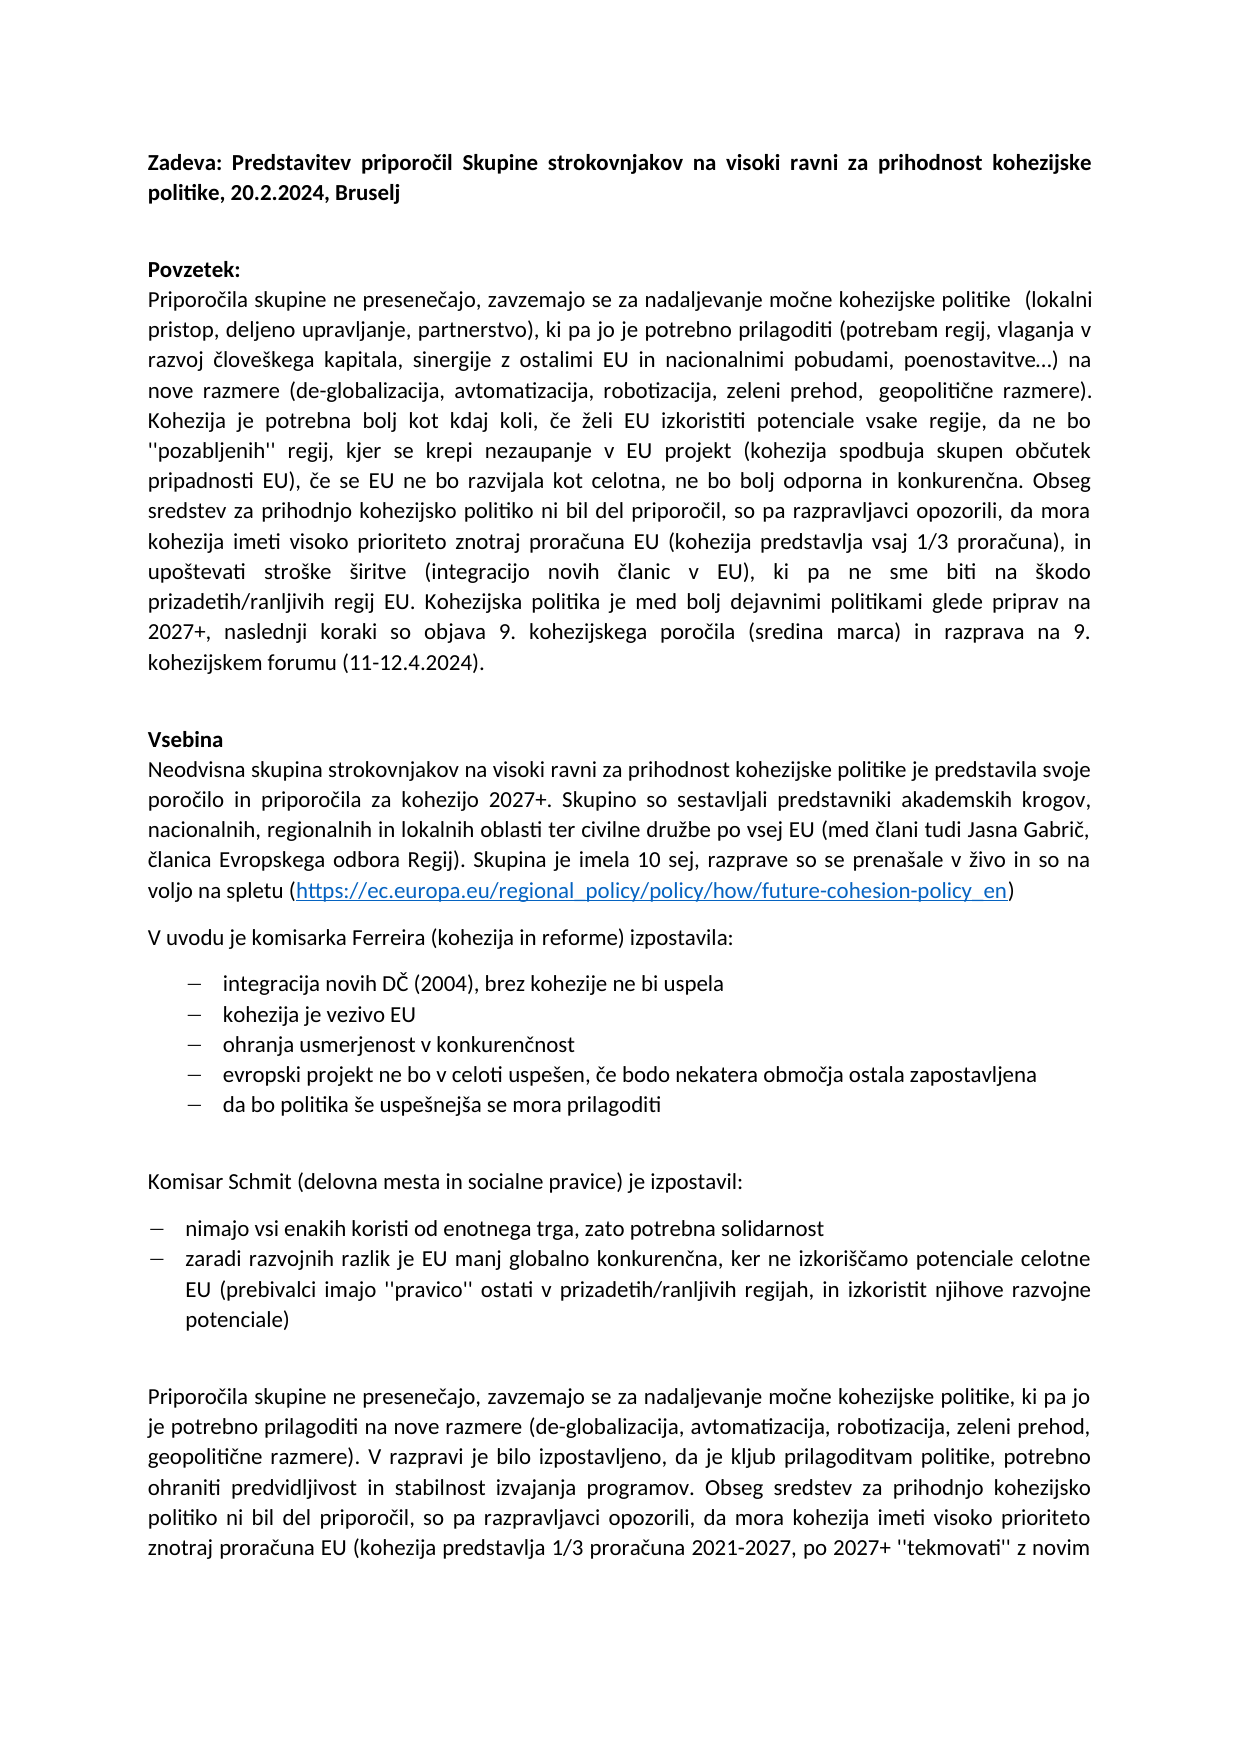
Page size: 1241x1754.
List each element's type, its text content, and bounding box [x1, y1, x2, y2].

list ohranja usmerjenost v konkurenčnost [185, 1030, 1093, 1058]
text V uvodu je komisarka Ferreira (kohezija in reforme) izpostavila: [148, 923, 1093, 951]
list zaradi razvojnih razlik je EU manj globalno konkurenčna, ker ne izkoriščamo potenciale celotne EU (prebivalci imajo ''pravico'' ostati v prizadetih/ranljivih regijah, in izkoristit njihove razvojne potenciale) [148, 1244, 1093, 1333]
list evropski projekt ne bo v celoti uspešen, če bodo nekatera območja ostala zapostavljena [185, 1060, 1093, 1088]
text Komisar Schmit (delovna mesta in socialne pravice) je izpostavil: [148, 1137, 1093, 1195]
list kohezija je vezivo EU [185, 1000, 1093, 1028]
text Povzetek: Priporočila skupine ne presenečajo, zavzemajo se za nadaljevanje močne kohezijske politike (lokalni pristop, deljeno upravljanje, partnerstvo), ki pa jo je potrebno prilagoditi (potrebam regij, vlaganja v razvoj človeškega kapitala, sinergije z ostalimi EU in nacionalnimi pobudami, poenostavitve…) na nove razmere (de-globalizacija, avtomatizacija, robotizacija, zeleni prehod, geopolitične razmere). Kohezija je potrebna bolj kot kdaj koli, če želi EU izkoristiti potenciale vsake regije, da ne bo ''pozabljenih'' regij, kjer se krepi nezaupanje v EU projekt (kohezija spodbuja skupen občutek pripadnosti EU), če se EU ne bo razvijala kot celotna, ne bo bolj odporna in konkurenčna. Obseg sredstev za prihodnjo kohezijsko politiko ni bil del priporočil, so pa razpravljavci opozorili, da mora kohezija imeti visoko prioriteto znotraj proračuna EU (kohezija predstavlja vsaj 1/3 proračuna), in upoštevati stroške širitve (integracijo novih članic v EU), ki pa ne sme biti na škodo prizadetih/ranljivih regij EU. Kohezijska politika je med bolj dejavnimi politikami glede priprav na 2027+, naslednji koraki so objava 9. kohezijskega poročila (sredina marca) in razprava na 9. kohezijskem forumu (11-12.4.2024). [148, 225, 1093, 676]
list nimajo vsi enakih koristi od enotnega trga, zato potrebna solidarnost [148, 1214, 1093, 1242]
text Vsebina Neodvisna skupina strokovnjakov na visoki ravni za prihodnost kohezijske politike je predstavila svoje poročilo in priporočila za kohezijo 2027+. Skupino so sestavljali predstavniki akademskih krogov, nacionalnih, regionalnih in lokalnih oblasti ter civilne družbe po vsej EU (med člani tudi Jasna Gabrič, članica Evropskega odbora Regij). Skupina je imela 10 sej, razprave so se prenašale v živo in so na voljo na spletu (https://ec.europa.eu/regional_policy/policy/how/future-cohesion-policy_en) [148, 694, 1093, 904]
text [148, 1382, 1093, 1561]
list da bo politika še uspešnejša se mora prilagoditi [185, 1090, 1093, 1118]
text Zadeva: Predstavitev priporočil Skupine strokovnjakov na visoki ravni za prihodnost kohezijske politike, 20.2.2024, Bruselj [148, 148, 1093, 206]
list integracija novih DČ (2004), brez kohezije ne bi uspela [185, 969, 1093, 997]
